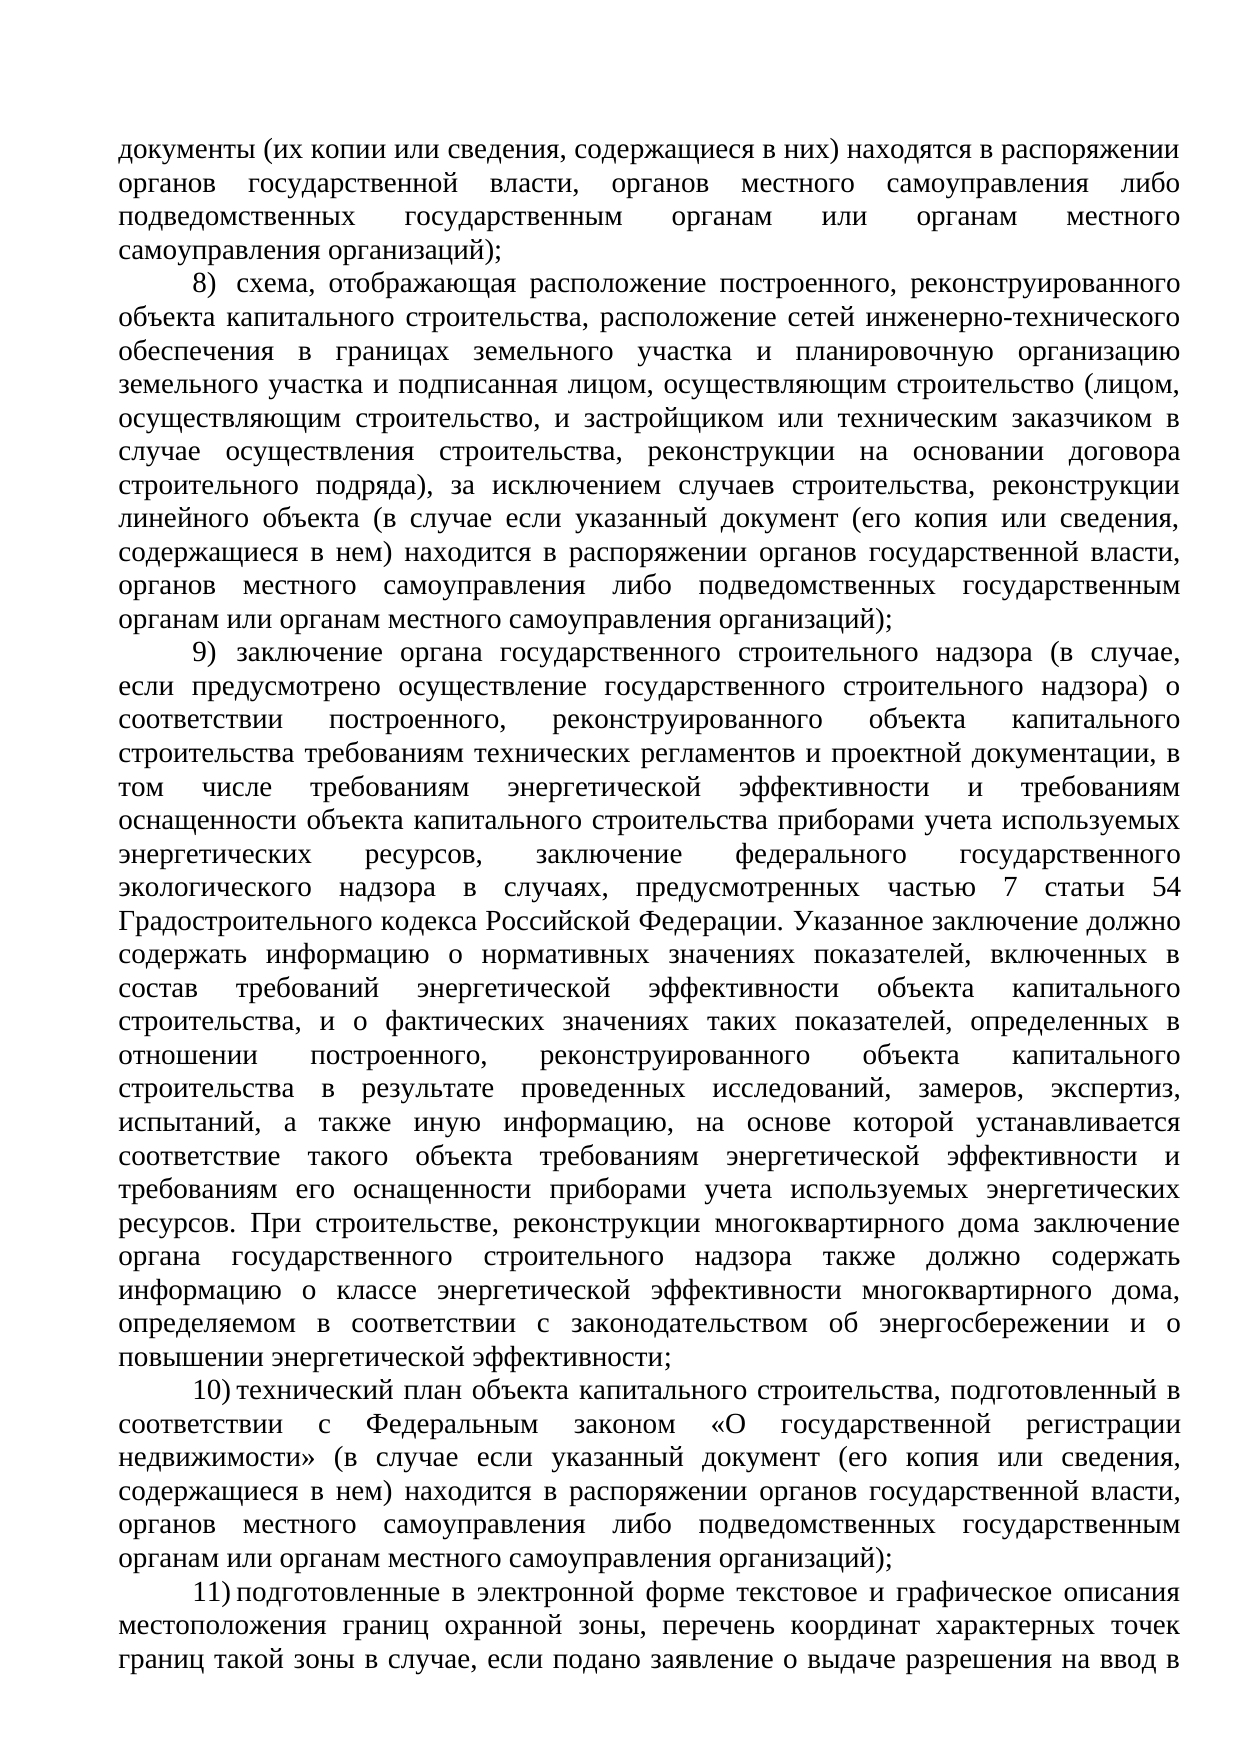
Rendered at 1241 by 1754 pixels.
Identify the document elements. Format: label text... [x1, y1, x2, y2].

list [118, 131, 1181, 266]
list схема, отображающая расположение построенного, реконструированного объекта капитального строительства, расположение сетей инженерно-технического обеспечения в границах земельного участка и планировочную организацию земельного участка и подписанная лицом, осуществляющим строительство (лицом, осуществляющим строительство, и застройщиком или техническим заказчиком в случае осуществления строительства, реконструкции на основании договора строительного подряда), за исключением случаев строительства, реконструкции линейного объекта (в случае если указанный документ (его копия или сведения, содержащиеся в нем) находится в распоряжении органов государственной власти, органов местного самоуправления либо подведомственных государственным органам или органам местного самоуправления организаций); [118, 266, 1181, 634]
list заключение органа государственного строительного надзора (в случае, если предусмотрено осуществление государственного строительного надзора) о соответствии построенного, реконструированного объекта капитального строительства требованиям технических регламентов и проектной документации, в том числе требованиям энергетической эффективности и требованиям оснащенности объекта капитального строительства приборами учета используемых энергетических ресурсов, заключение федерального государственного экологического надзора в случаях, предусмотренных частью 7 статьи 54 Градостроительного кодекса Российской Федерации. Указанное заключение должно содержать информацию о нормативных значениях показателей, включенных в состав требований энергетической эффективности объекта капитального строительства, и о фактических значениях таких показателей, определенных в отношении построенного, реконструированного объекта капитального строительства в результате проведенных исследований, замеров, экспертиз, испытаний, а также иную информацию, на основе которой устанавливается соответствие такого объекта требованиям энергетической эффективности и требованиям его оснащенности приборами учета используемых энергетических ресурсов. При строительстве, реконструкции многоквартирного дома заключение органа государственного строительного надзора также должно содержать информацию о классе энергетической эффективности многоквартирного дома, определяемом в соответствии с законодательством об энергосбережении и о повышении энергетической эффективности; [118, 634, 1181, 1372]
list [118, 1574, 1181, 1674]
list технический план объекта капитального строительства, подготовленный в соответствии с Федеральным законом «О государственной регистрации недвижимости» (в случае если указанный документ (его копия или сведения, содержащиеся в нем) находится в распоряжении органов государственной власти, органов местного самоуправления либо подведомственных государственным органам или органам местного самоуправления организаций); [118, 1372, 1181, 1574]
